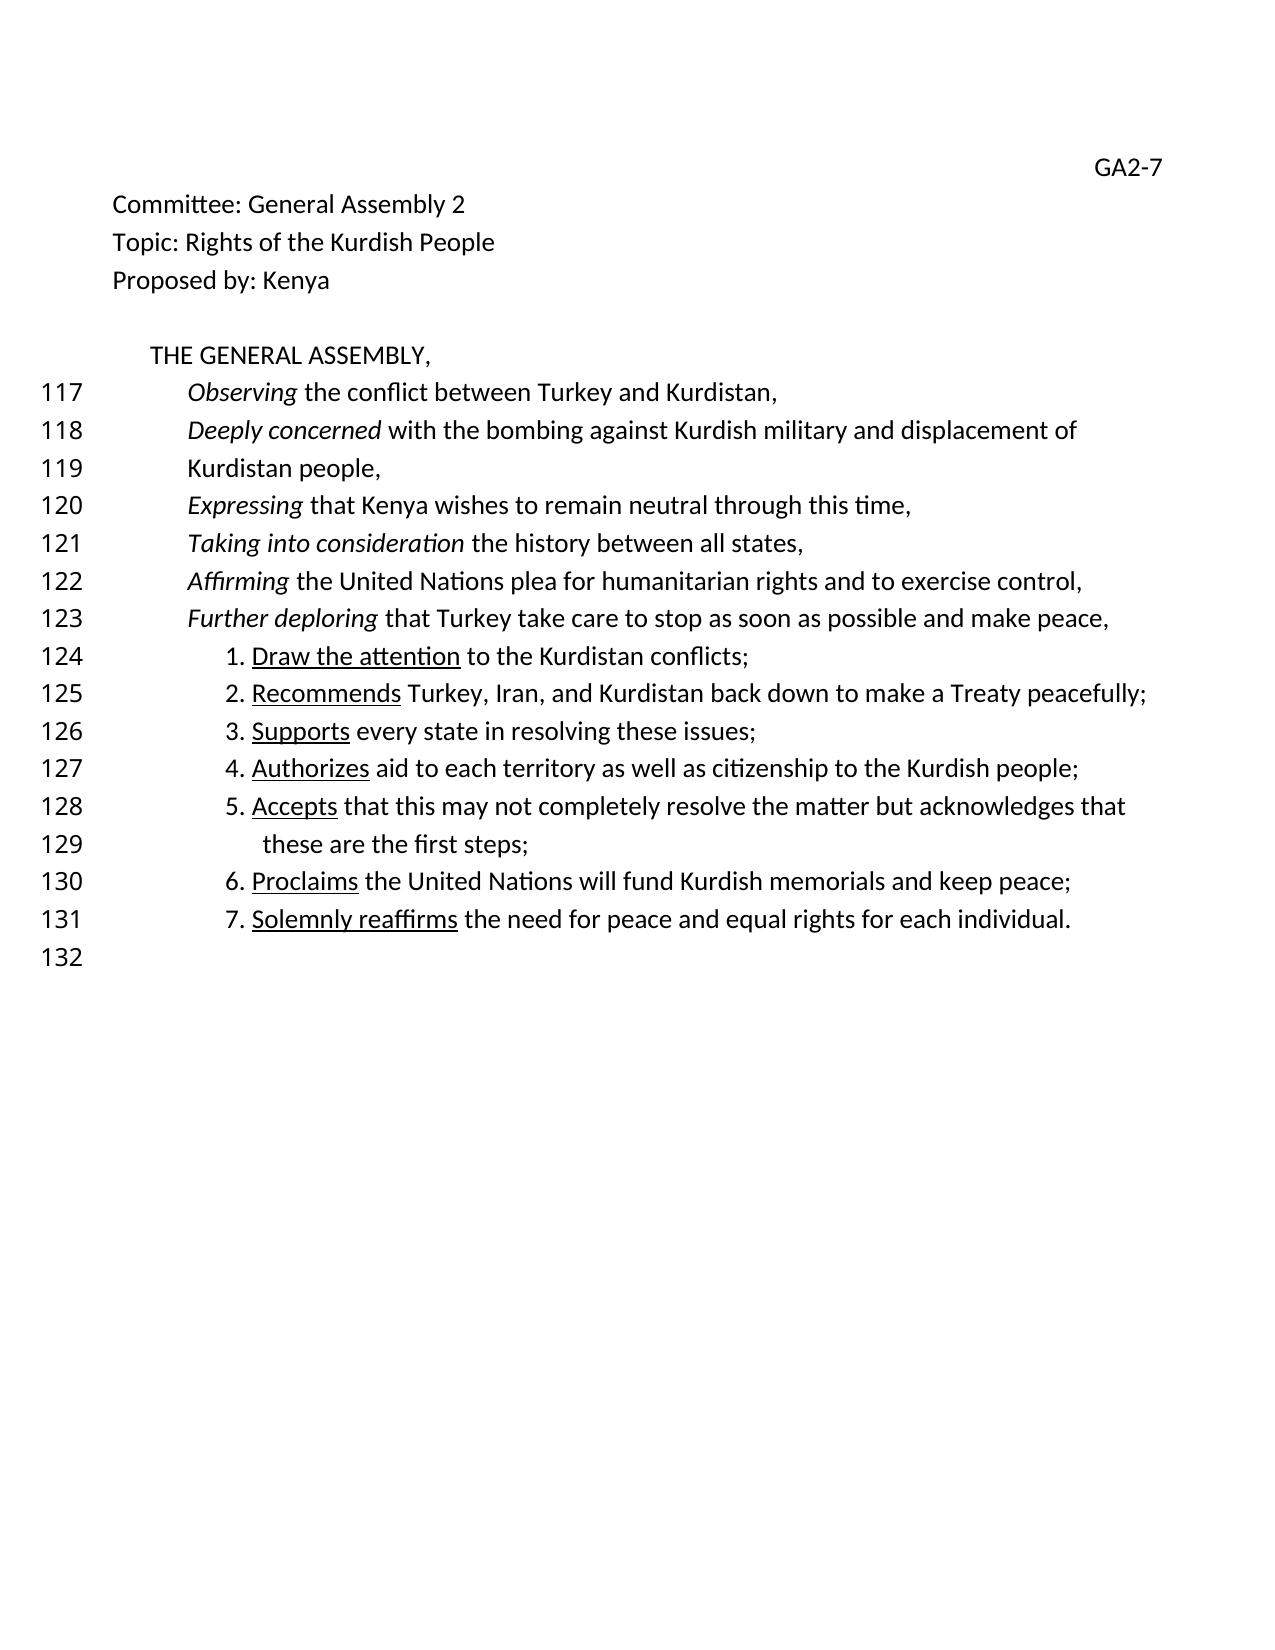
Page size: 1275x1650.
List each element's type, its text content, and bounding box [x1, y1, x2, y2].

text GA2-7 [112, 150, 1162, 183]
text Deeply concerned with the bombing against Kurdish military and displacement of Kurdistan people, [187, 413, 1162, 484]
text 7. Solemnly reaffirms the need for peace and equal rights for each individual. [225, 902, 1162, 935]
text Affirming the United Nations plea for humanitarian rights and to exercise control, [187, 564, 1162, 597]
text THE GENERAL ASSEMBLY, [150, 338, 1162, 371]
text 4. Authorizes aid to each territory as well as citizenship to the Kurdish people; [225, 752, 1162, 785]
text Proposed by: Kenya [112, 263, 1162, 296]
text Taking into consideration the history between all states, [187, 526, 1162, 559]
text 2. Recommends Turkey, Iran, and Kurdistan back down to make a Treaty peacefully; [225, 676, 1162, 709]
text 3. Supports every state in resolving these issues; [225, 714, 1162, 747]
text 5. Accepts that this may not completely resolve the matter but acknowledges that these are the first steps; [225, 789, 1162, 860]
text Expressing that Kenya wishes to remain neutral through this time, [187, 488, 1162, 521]
text Observing the conflict between Turkey and Kurdistan, [187, 376, 1162, 409]
text Topic: Rights of the Kurdish People [112, 225, 1162, 258]
text 1. Draw the attention to the Kurdistan conflicts; [225, 639, 1162, 672]
text Committee: General Assembly 2 [112, 188, 1162, 221]
text 6. Proclaims the United Nations will fund Kurdish memorials and keep peace; [225, 864, 1162, 897]
text Further deploring that Turkey take care to stop as soon as possible and make peace, [187, 601, 1162, 634]
